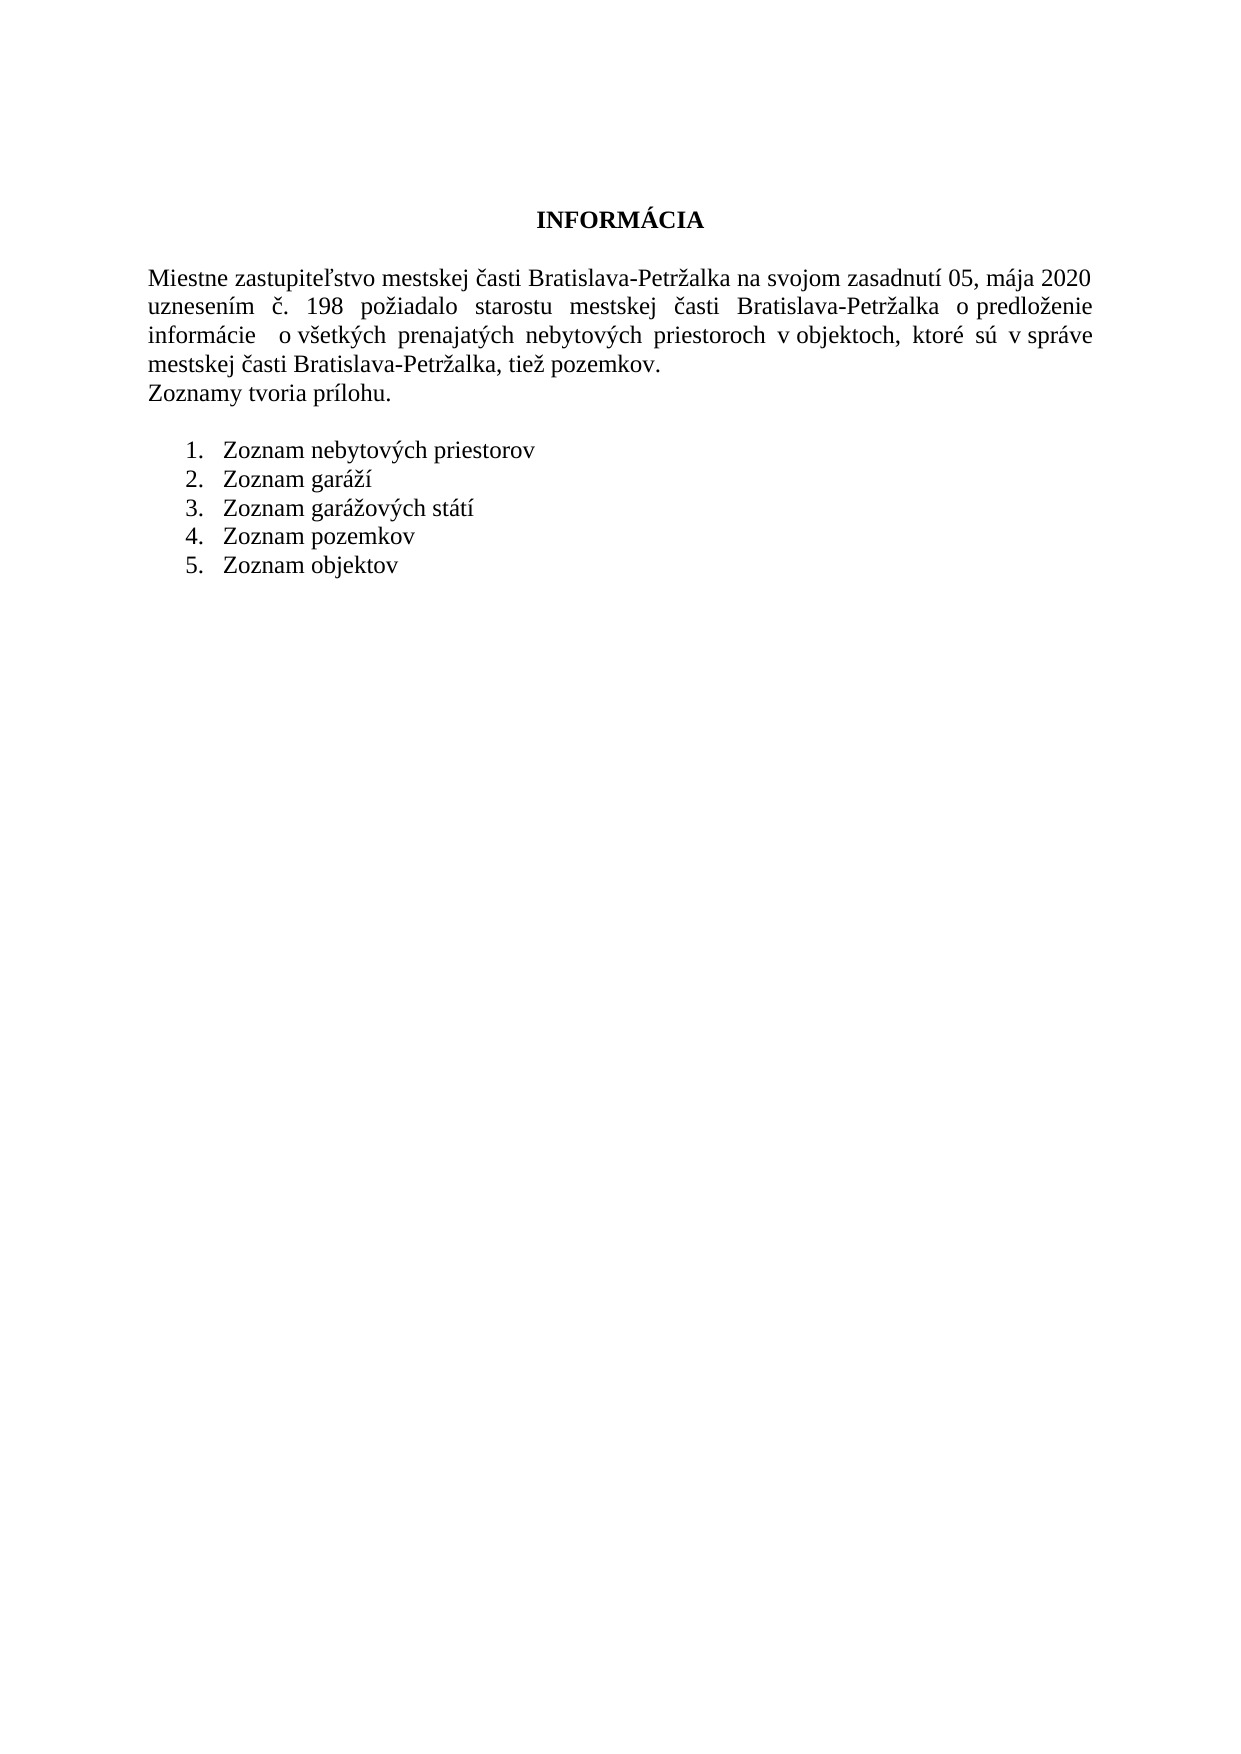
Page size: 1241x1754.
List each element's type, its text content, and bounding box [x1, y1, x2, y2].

text Miestne zastupiteľstvo mestskej časti Bratislava-Petržalka na svojom zasadnutí 05, mája 2020 uznesením č. 198 požiadalo starostu mestskej časti Bratislava-Petržalka o predloženie informácie o všetkých prenajatých nebytových priestoroch v objektoch, ktoré sú v správe mestskej časti Bratislava-Petržalka, tiež pozemkov. [148, 263, 1093, 378]
list Zoznam garáží [185, 464, 1093, 493]
text INFORMÁCIA [148, 205, 1093, 234]
list Zoznam nebytových priestorov [185, 435, 1093, 464]
text Zoznamy tvoria prílohu. [148, 378, 1093, 406]
list Zoznam pozemkov [185, 521, 1093, 550]
list Zoznam objektov [185, 550, 1093, 579]
list Zoznam garážových státí [185, 493, 1093, 521]
